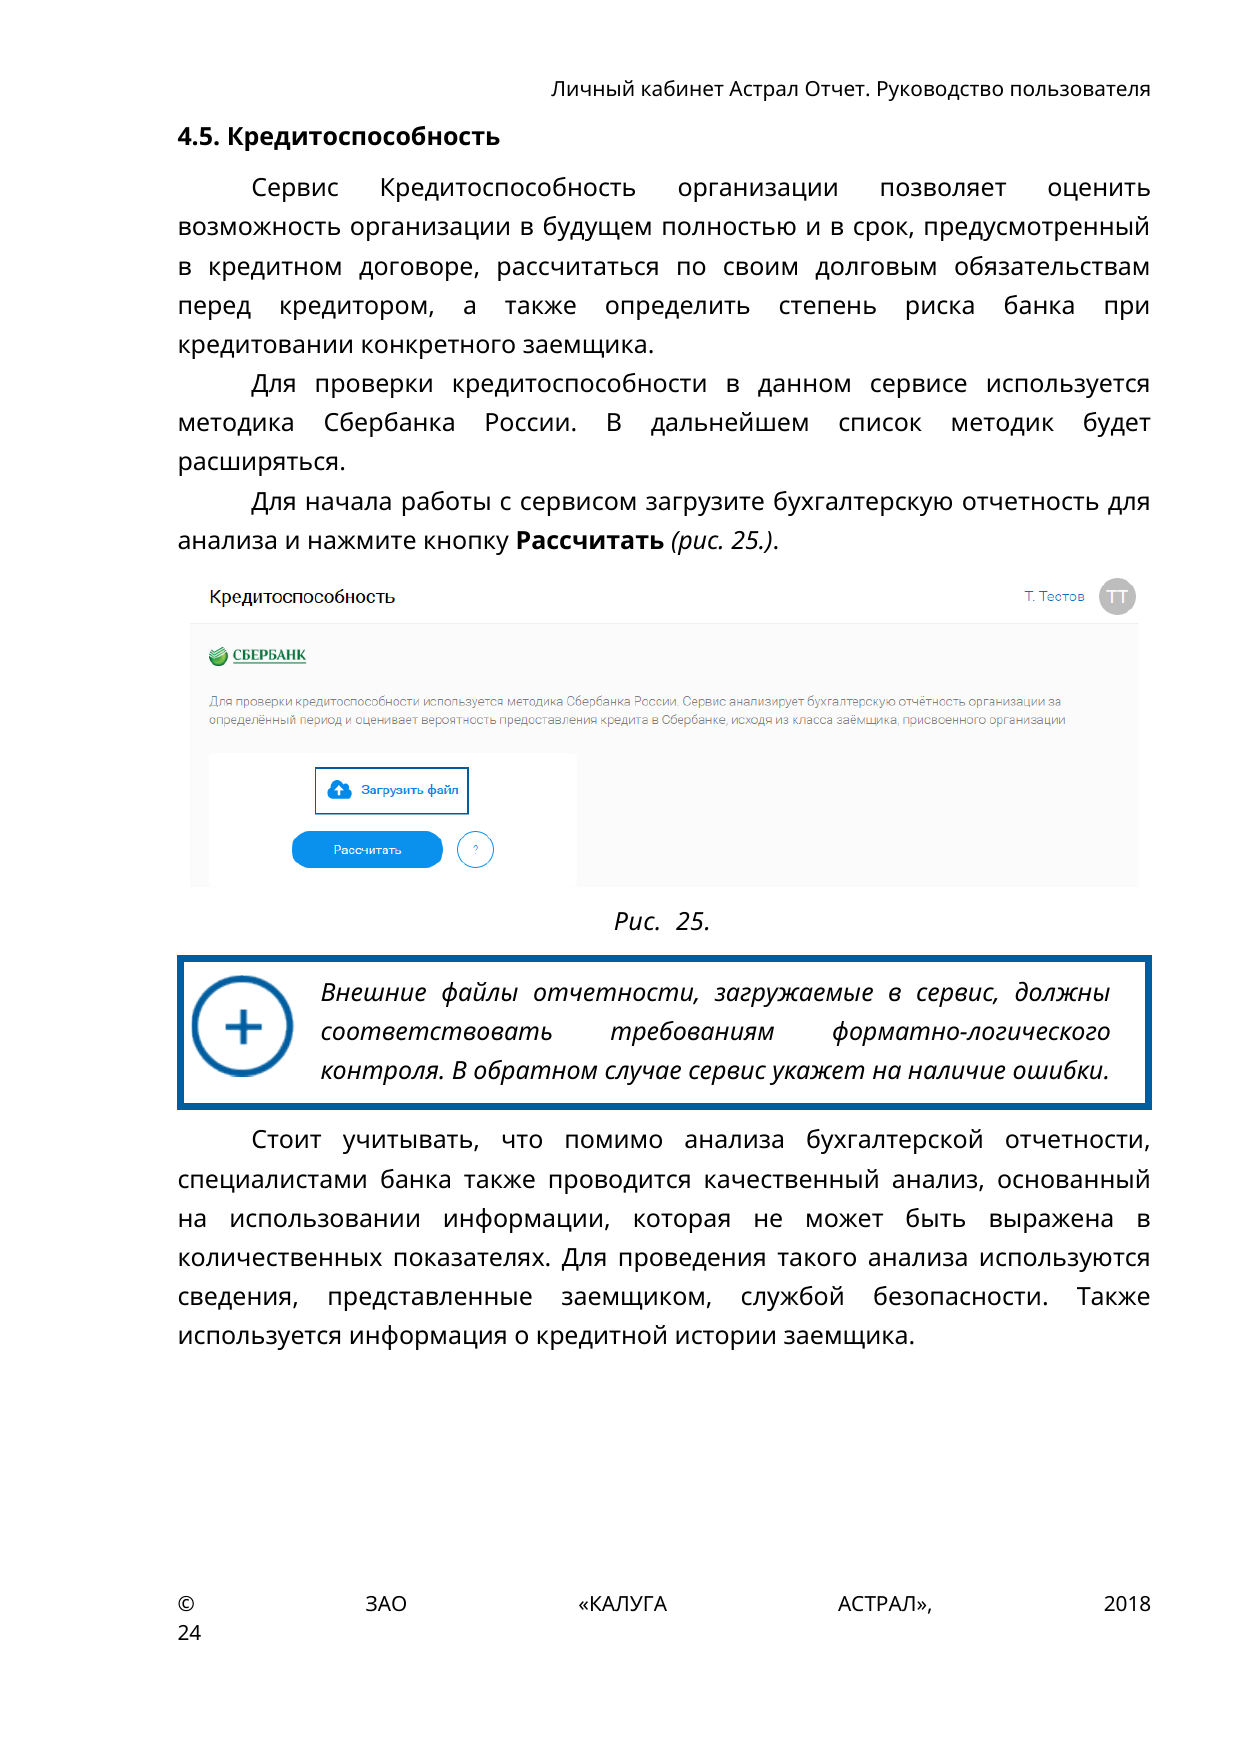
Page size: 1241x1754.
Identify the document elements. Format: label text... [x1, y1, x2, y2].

picture [190, 573, 1139, 887]
text Для начала работы с сервисом загрузите бухгалтерскую отчетность для анализа и нажмите кнопку Рассчитать (рис. 25.). [177, 483, 1152, 556]
table_header [1125, 962, 1145, 1103]
table_header [184, 962, 309, 1103]
text Стоит учитывать, что помимо анализа бухгалтерской отчетности, специалистами банка также проводится качественный анализ, основанный на использовании информации, которая не может быть выражена в количественных показателях. Для проведения такого анализа используются сведения, представленные заемщиком, службой безопасности. Также используется информация о кредитной истории заемщика. [177, 1122, 1152, 1352]
picture [191, 974, 295, 1077]
subtitle Кредитоспособность [177, 118, 1152, 152]
text Сервис Кредитоспособность организации позволяет оценить возможность организации в будущем полностью и в срок, предусмотренный в кредитном договоре, рассчитаться по своим долговым обязательствам перед кредитором, а также определить степень риска банка при кредитовании конкретного заемщика. [177, 170, 1152, 361]
text Для проверки кредитоспособности в данном сервисе используется методика Сбербанка России. В дальнейшем список методик будет расширяться. [177, 366, 1152, 478]
table_header Внешние файлы отчетности, загружаемые в сервис, должны соответствовать требованиям форматно-логического контроля. В обратном случае сервис укажет на наличие ошибки. [309, 962, 1125, 1103]
